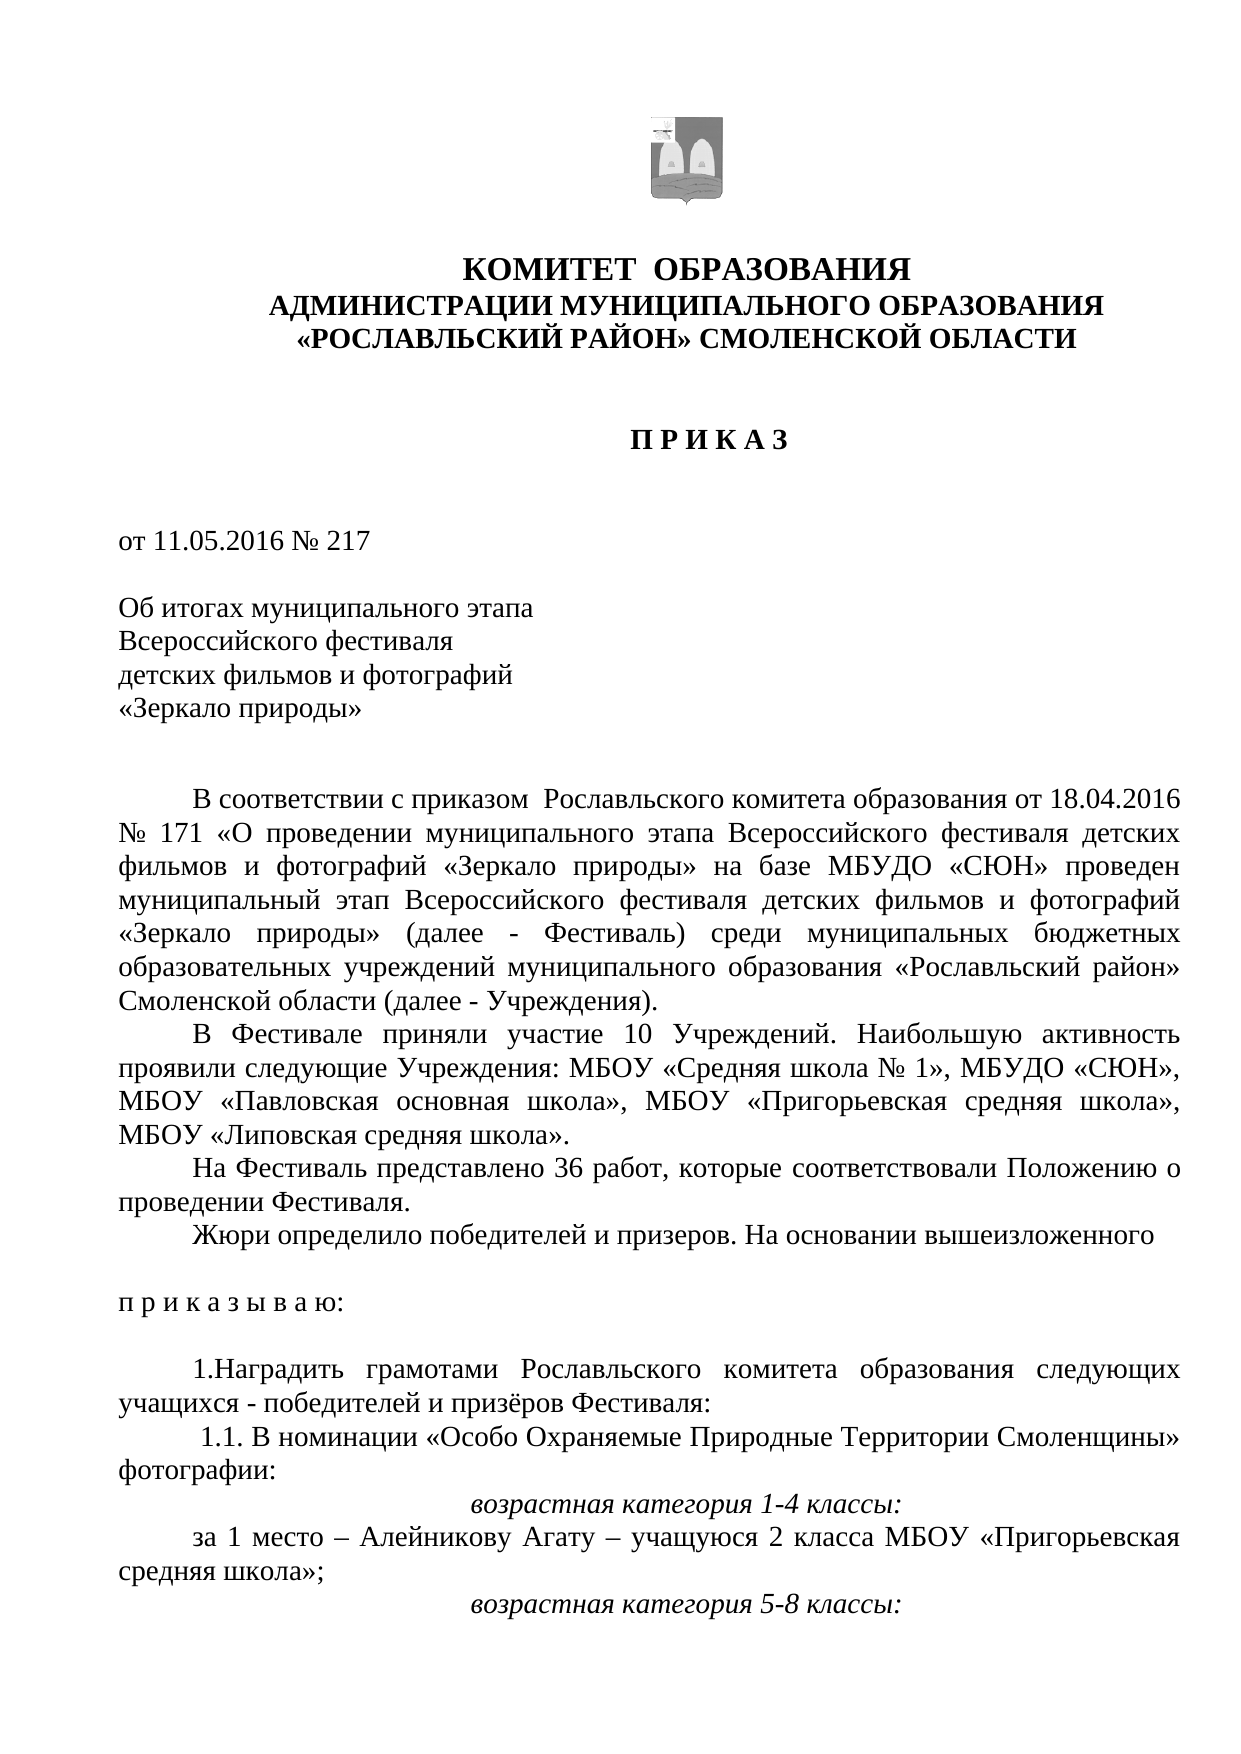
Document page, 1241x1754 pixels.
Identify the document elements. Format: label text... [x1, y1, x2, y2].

list возрастная категория 1-4 классы: [177, 1486, 1181, 1519]
text В соответствии с приказом Рославльского комитета образования от 18.04.2016 № 171 «О проведении муниципального этапа Всероссийского фестиваля детских фильмов и фотографий «Зеркало природы» на базе МБУДО «СЮН» проведен муниципальный этап Всероссийского фестиваля детских фильмов и фотографий «Зеркало природы» (далее - Фестиваль) среди муниципальных бюджетных образовательных учреждений муниципального образования «Рославльский район» Смоленской области (далее - Учреждения). [118, 781, 1181, 1016]
text детских фильмов и фотографий [118, 657, 1181, 690]
text На Фестиваль представлено 36 работ, которые соответствовали Положению о проведении Фестиваля. [118, 1150, 1181, 1217]
text П Р И К А З [118, 422, 1226, 456]
text 1.Наградить грамотами Рославльского комитета образования следующих учащихся - победителей и призёров Фестиваля: [118, 1352, 1181, 1419]
text АДМИНИСТРАЦИИ МУНИЦИПАЛЬНОГО ОБРАЗОВАНИЯ [118, 288, 1181, 321]
text от 11.05.2016 № 217 [118, 523, 1226, 556]
text Всероссийского фестиваля [118, 623, 1181, 657]
text В Фестивале приняли участие 10 Учреждений. Наибольшую активность проявили следующие Учреждения: МБОУ «Средняя школа № 1», МБУДО «СЮН», МБОУ «Павловская основная школа», МБОУ «Пригорьевская средняя школа», МБОУ «Липовская средняя школа». [118, 1016, 1181, 1150]
text «Зеркало природы» [118, 690, 1181, 724]
text п р и к а з ы в а ю: [118, 1284, 1181, 1318]
text «РОСЛАВЛЬСКИЙ РАЙОН» СМОЛЕНСКОЙ ОБЛАСТИ [118, 321, 1181, 355]
text Об итогах муниципального этапа [118, 590, 1181, 623]
list за 1 место – Алейникову Агату – учащуюся 2 класса МБОУ «Пригорьевская средняя школа»; [118, 1519, 1181, 1586]
list возрастная категория 5-8 классы: [118, 1586, 1181, 1620]
text Жюри определило победителей и призеров. На основании вышеизложенного [118, 1217, 1181, 1251]
list 1.1. В номинации «Особо Охраняемые Природные Территории Смоленщины» фотографии: [118, 1419, 1181, 1486]
text КОМИТЕТ ОБРАЗОВАНИЯ [118, 249, 1181, 288]
